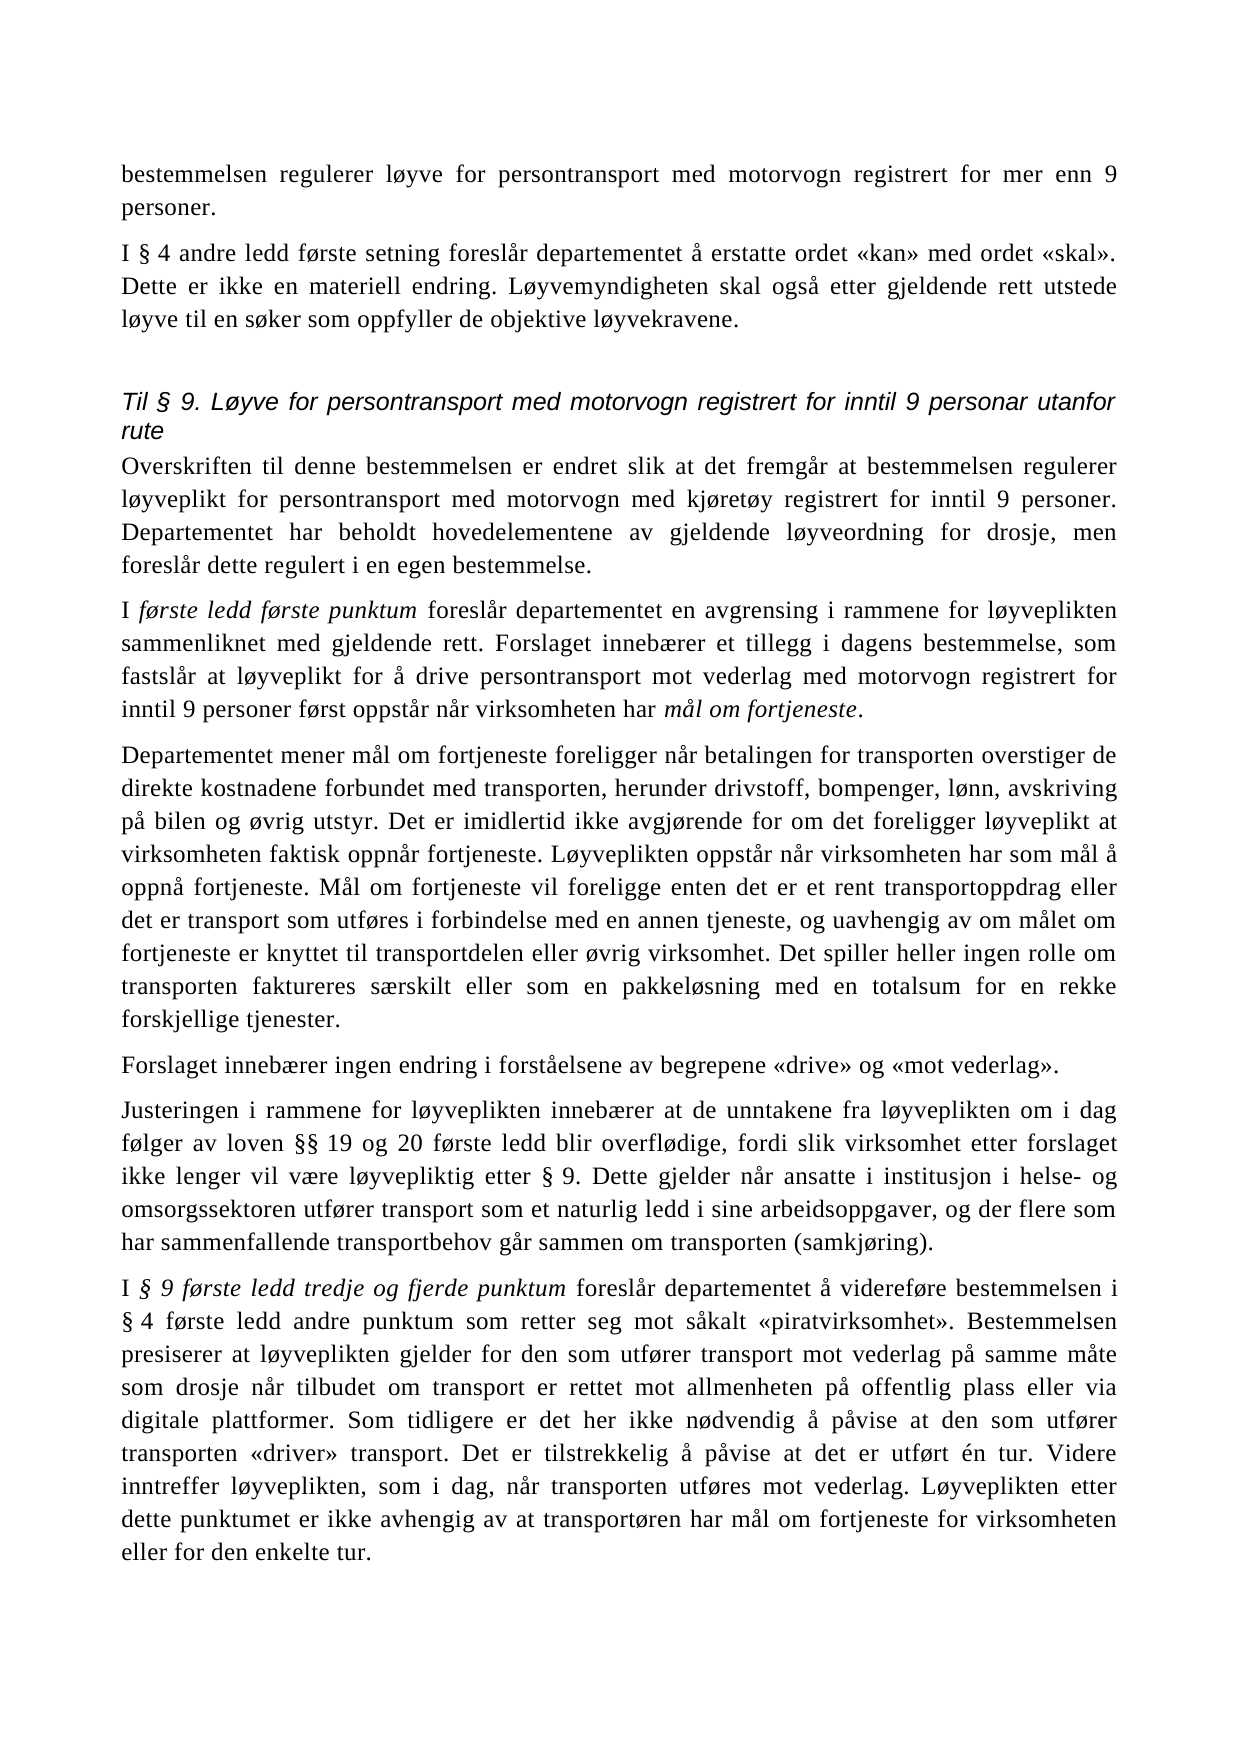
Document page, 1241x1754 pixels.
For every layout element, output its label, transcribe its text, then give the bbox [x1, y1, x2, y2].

text Overskriften til denne bestemmelsen er endret slik at det fremgår at bestemmelsen regulerer løyveplikt for persontransport med motorvogn med kjøretøy registrert for inntil 9 personer. Departementet har beholdt hovedelementene av gjeldende løyveordning for drosje, men foreslår dette regulert i en egen bestemmelse. [121, 451, 1119, 579]
text Til § 9. Løyve for persontransport med motorvogn registrert for inntil 9 personar utanfor rute [121, 387, 1119, 444]
text I første ledd første punktum foreslår departementet en avgrensing i rammene for løyveplikten sammenliknet med gjeldende rett. Forslaget innebærer et tillegg i dagens bestemmelse, som fastslår at løyveplikt for å drive persontransport mot vederlag med motorvogn registrert for inntil 9 personer først oppstår når virksomheten har mål om fortjeneste. [121, 595, 1119, 723]
text Departementet mener mål om fortjeneste foreligger når betalingen for transporten overstiger de direkte kostnadene forbundet med transporten, herunder drivstoff, bompenger, lønn, avskriving på bilen og øvrig utstyr. Det er imidlertid ikke avgjørende for om det foreligger løyveplikt at virksomheten faktisk oppnår fortjeneste. Løyveplikten oppstår når virksomheten har som mål å oppnå fortjeneste. Mål om fortjeneste vil foreligge enten det er et rent transportoppdrag eller det er transport som utføres i forbindelse med en annen tjeneste, og uavhengig av om målet om fortjeneste er knyttet til transportdelen eller øvrig virksomhet. Det spiller heller ingen rolle om transporten faktureres særskilt eller som en pakkeløsning med en totalsum for en rekke forskjellige tjenester. [121, 740, 1119, 1033]
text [121, 159, 1119, 221]
text I § 9 første ledd tredje og fjerde punktum foreslår departementet å videreføre bestemmelsen i § 4 første ledd andre punktum som retter seg mot såkalt «piratvirksomhet». Bestemmelsen presiserer at løyveplikten gjelder for den som utfører transport mot vederlag på samme måte som drosje når tilbudet om transport er rettet mot allmenheten på offentlig plass eller via digitale plattformer. Som tidligere er det her ikke nødvendig å påvise at den som utfører transporten «driver» transport. Det er tilstrekkelig å påvise at det er utført én tur. Videre inntreffer løyveplikten, som i dag, når transporten utføres mot vederlag. Løyveplikten etter dette punktumet er ikke avhengig av at transportøren har mål om fortjeneste for virksomheten eller for den enkelte tur. [121, 1273, 1119, 1566]
text Forslaget innebærer ingen endring i forståelsene av begrepene «drive» og «mot vederlag». [121, 1050, 1119, 1078]
text Justeringen i rammene for løyveplikten innebærer at de unntakene fra løyveplikten om i dag følger av loven §§ 19 og 20 første ledd blir overflødige, fordi slik virksomhet etter forslaget ikke lenger vil være løyvepliktig etter § 9. Dette gjelder når ansatte i institusjon i helse- og omsorgssektoren utfører transport som et naturlig ledd i sine arbeidsoppgaver, og der flere som har sammenfallende transportbehov går sammen om transporten (samkjøring). [121, 1095, 1119, 1256]
text I § 4 andre ledd første setning foreslår departementet å erstatte ordet «kan» med ordet «skal». Dette er ikke en materiell endring. Løyvemyndigheten skal også etter gjeldende rett utstede løyve til en søker som oppfyller de objektive løyvekravene. [121, 238, 1119, 333]
